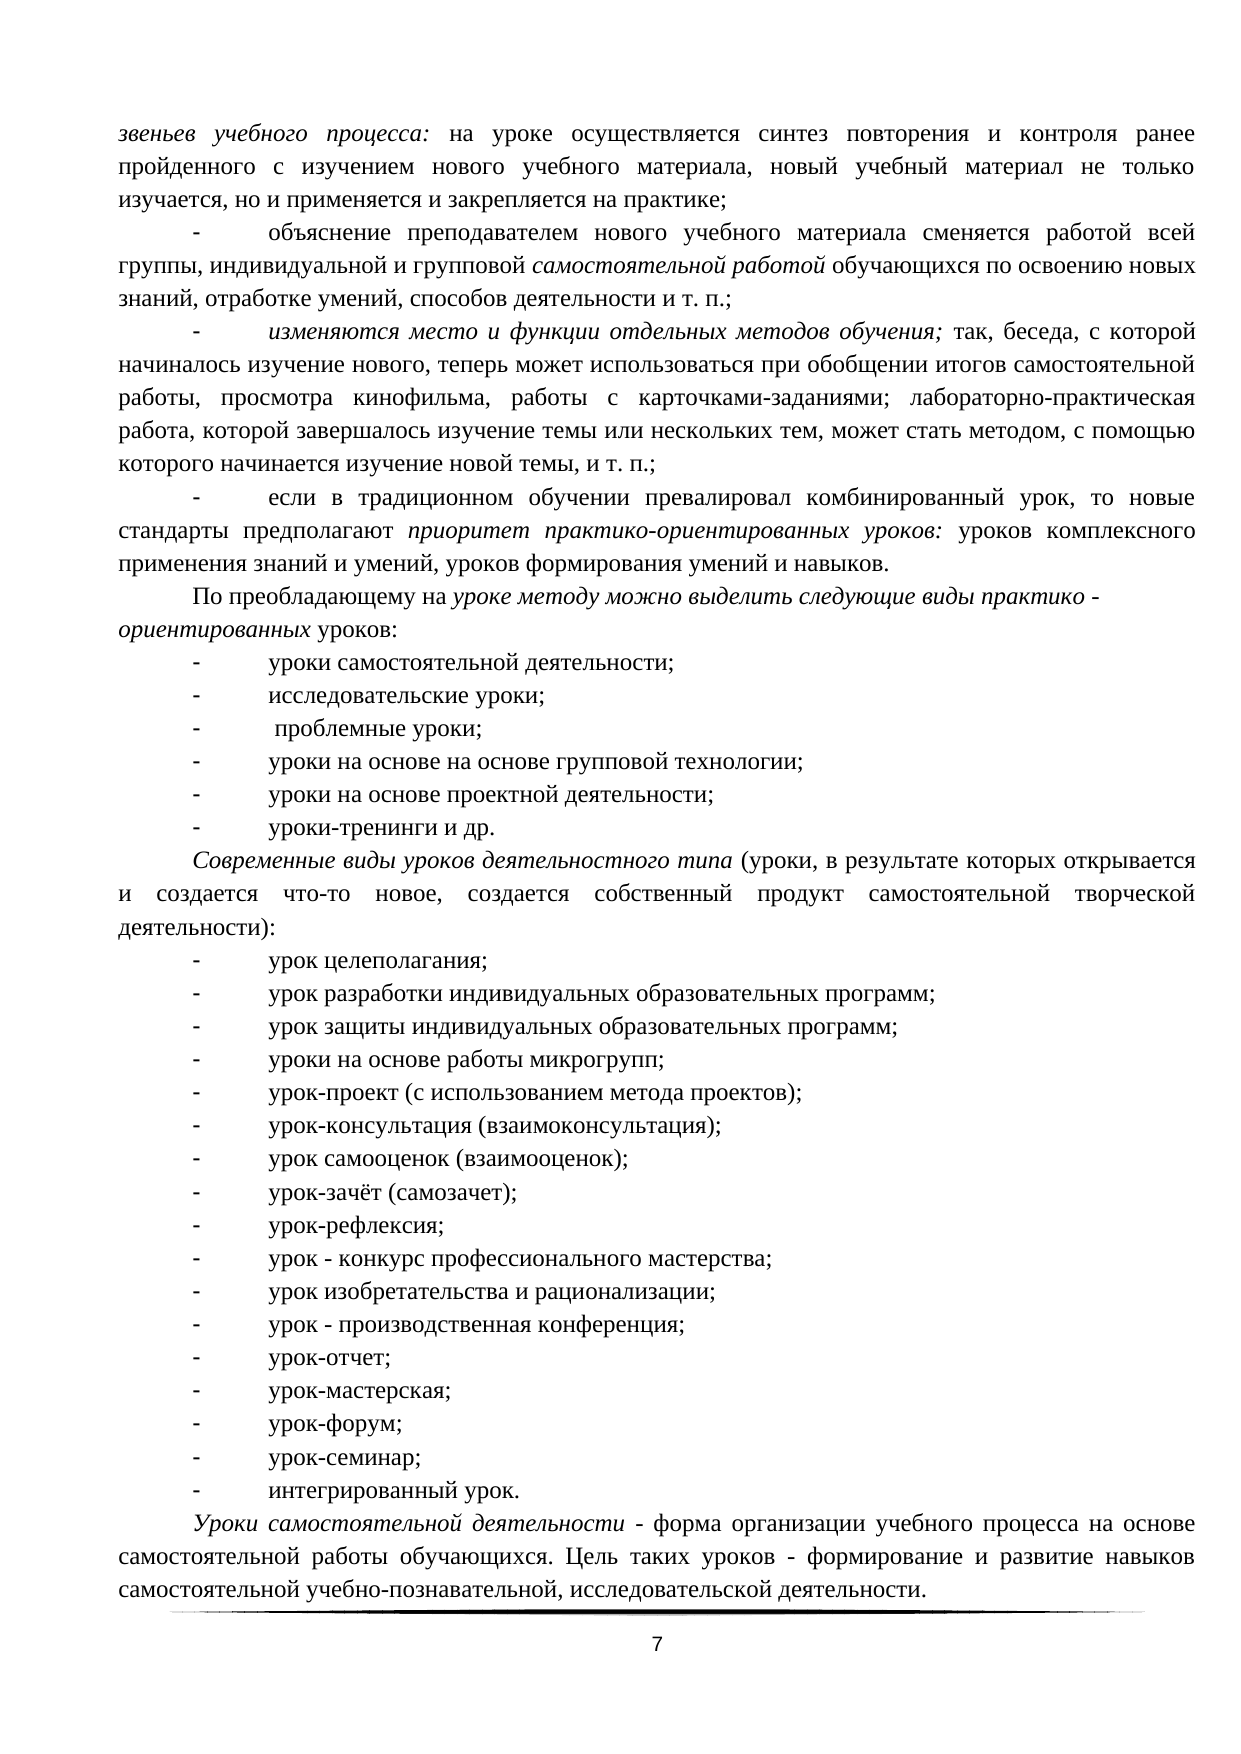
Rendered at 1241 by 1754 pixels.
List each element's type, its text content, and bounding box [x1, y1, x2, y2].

list урок защиты индивидуальных образовательных программ; [118, 1011, 1196, 1040]
picture [169, 1608, 1145, 1616]
list исследовательские уроки; [118, 680, 1196, 709]
list уроки на основе работы микрогрупп; [118, 1044, 1196, 1073]
list если в традиционном обучении превалировал комбинированный урок, то новые стандарты предполагают приоритет практико-ориентированных уроков: уроков комплексного применения знаний и умений, уроков формирования умений и навыков. [118, 482, 1196, 576]
list урок-рефлексия; [118, 1209, 1196, 1238]
list урок - производственная конференция; [118, 1309, 1196, 1338]
list урок разработки индивидуальных образовательных программ; [118, 978, 1196, 1007]
list изменяются место и функции отдельных методов обучения; так, беседа, с которой начиналось изучение нового, теперь может использоваться при обобщении итогов самостоятельной работы, просмотра кинофильма, работы с карточками-заданиями; лабораторно-практическая работа, которой завершалось изучение темы или нескольких тем, может стать методом, с помощью которого начинается изучение новой темы, и т. п.; [118, 316, 1196, 477]
list урок-отчет; [118, 1342, 1196, 1371]
list урок изобретательства и рационализации; [118, 1276, 1196, 1305]
list урок-мастерская; [118, 1375, 1196, 1404]
list урок-проект (с использованием метода проектов); [118, 1077, 1196, 1106]
list урок самооценок (взаимооценок); [118, 1143, 1196, 1172]
list интегрированный урок. [118, 1474, 1196, 1503]
list урок - конкурс профессионального мастерства; [118, 1243, 1196, 1272]
list объяснение преподавателем нового учебного материала сменяется работой всей группы, индивидуальной и групповой самостоятельной работой обучающихся по освоению новых знаний, отработке умений, способов деятельности и т. п.; [118, 217, 1196, 312]
list уроки на основе проектной деятельности; [118, 779, 1196, 808]
list проблемные уроки; [118, 713, 1196, 742]
list урок-зачёт (самозачет); [118, 1176, 1196, 1205]
list урок-семинар; [118, 1441, 1196, 1470]
text Современные виды уроков деятельностного типа (уроки, в результате которых открывается и создается что-то новое, создается собственный продукт самостоятельной творческой деятельности): [118, 846, 1196, 940]
list урок целеполагания; [118, 944, 1196, 973]
list уроки самостоятельной деятельности; [118, 647, 1196, 676]
text Уроки самостоятельной деятельности - форма организации учебного процесса на основе самостоятельной работы обучающихся. Цель таких уроков - формирование и развитие навыков самостоятельной учебно-познавательной, исследовательской деятельности. [118, 1508, 1196, 1602]
list урок-форум; [118, 1408, 1196, 1437]
text По преобладающему на уроке методу можно выделить следующие виды практико - ориентированных уроков: [118, 581, 1196, 642]
list уроки-тренинги и др. [118, 812, 1196, 841]
list уроки на основе на основе групповой технологии; [118, 746, 1196, 775]
list урок-консультация (взаимоконсультация); [118, 1110, 1196, 1139]
